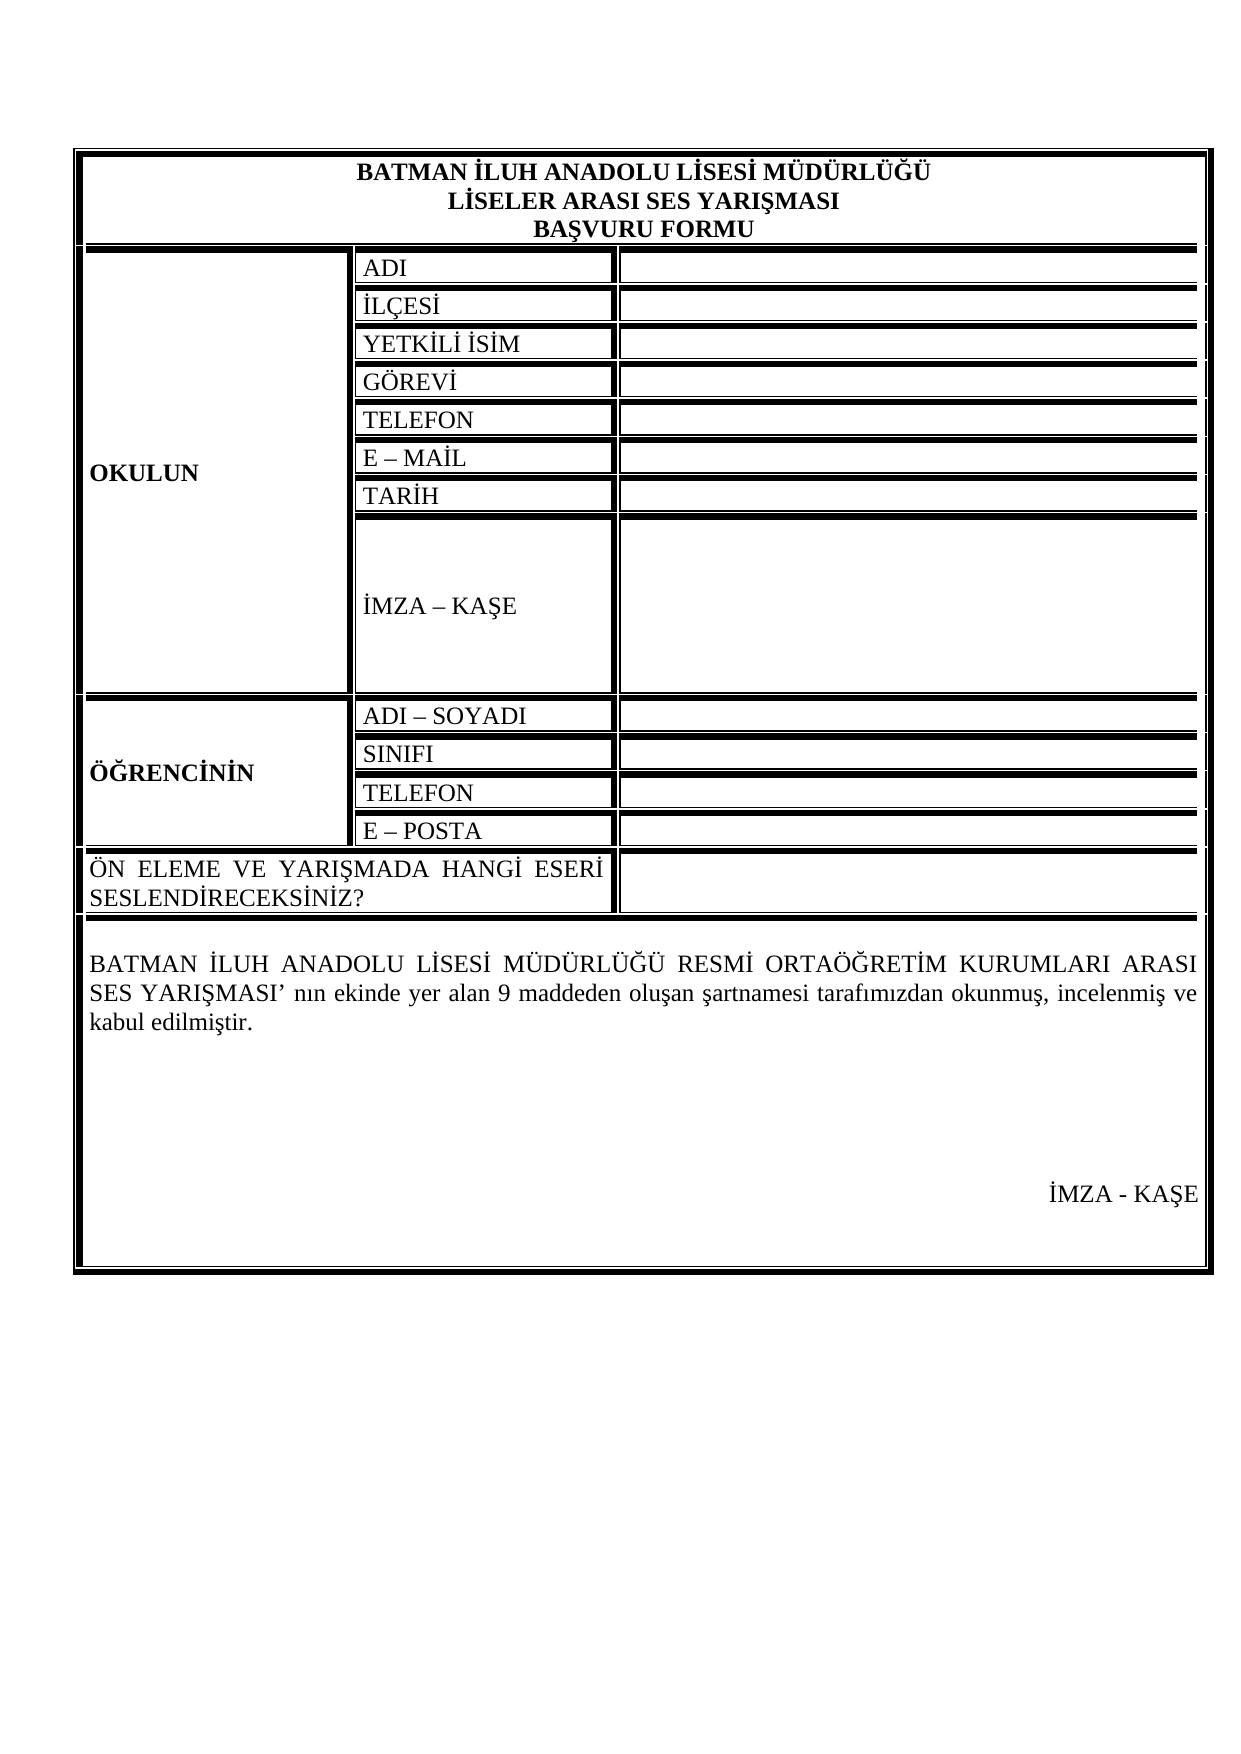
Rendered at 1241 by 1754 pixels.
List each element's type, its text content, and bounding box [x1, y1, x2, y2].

table_cell [616, 845, 1208, 911]
table_cell [616, 510, 1208, 692]
table_cell ADI [356, 253, 611, 281]
table_cell [616, 692, 1208, 730]
table_cell [616, 243, 1208, 281]
table_cell GÖREVİ [356, 367, 611, 396]
table_cell BATMAN İLUH ANADOLU LİSESİ MÜDÜRLÜĞÜ RESMİ ORTAÖĞRETİM KURUMLARI ARASI SES YARIŞMASI’ nın ekinde yer alan 9 maddeden oluşan şartnamesi tarafımızdan okunmuş, incelenmiş ve kabul edilmiştir. İMZA - KAŞE [78, 911, 1208, 1266]
table_cell [616, 434, 1208, 472]
table_cell E – MAİL [356, 443, 611, 472]
table_cell [616, 730, 1208, 768]
table_cell SINIFI [356, 740, 611, 768]
table_cell [616, 281, 1208, 319]
table_cell ÖĞRENCİNİN [78, 692, 351, 844]
table_header BATMAN İLUH ANADOLU LİSESİ MÜDÜRLÜĞÜ LİSELER ARASI SES YARIŞMASI BAŞVURU FORMU [83, 157, 1205, 243]
table_cell [616, 396, 1208, 434]
table_cell TARİH [356, 481, 611, 510]
table_cell OKULUN [78, 243, 351, 692]
table_cell TELEFON [356, 405, 611, 434]
table_cell [616, 768, 1208, 806]
table_cell TELEFON [356, 778, 611, 806]
table_cell [616, 320, 1208, 358]
table_cell [616, 358, 1208, 396]
table_cell İLÇESİ [356, 291, 611, 319]
table_cell E – POSTA [356, 816, 611, 844]
table_cell ADI – SOYADI [356, 701, 611, 730]
table_cell [616, 806, 1208, 844]
table_cell YETKİLİ İSİM [356, 329, 611, 358]
table_cell İMZA – KAŞE [356, 520, 611, 692]
table_cell [616, 472, 1208, 510]
table_cell ÖN ELEME VE YARIŞMADA HANGİ ESERİ SESLENDİRECEKSİNİZ? [78, 845, 616, 911]
